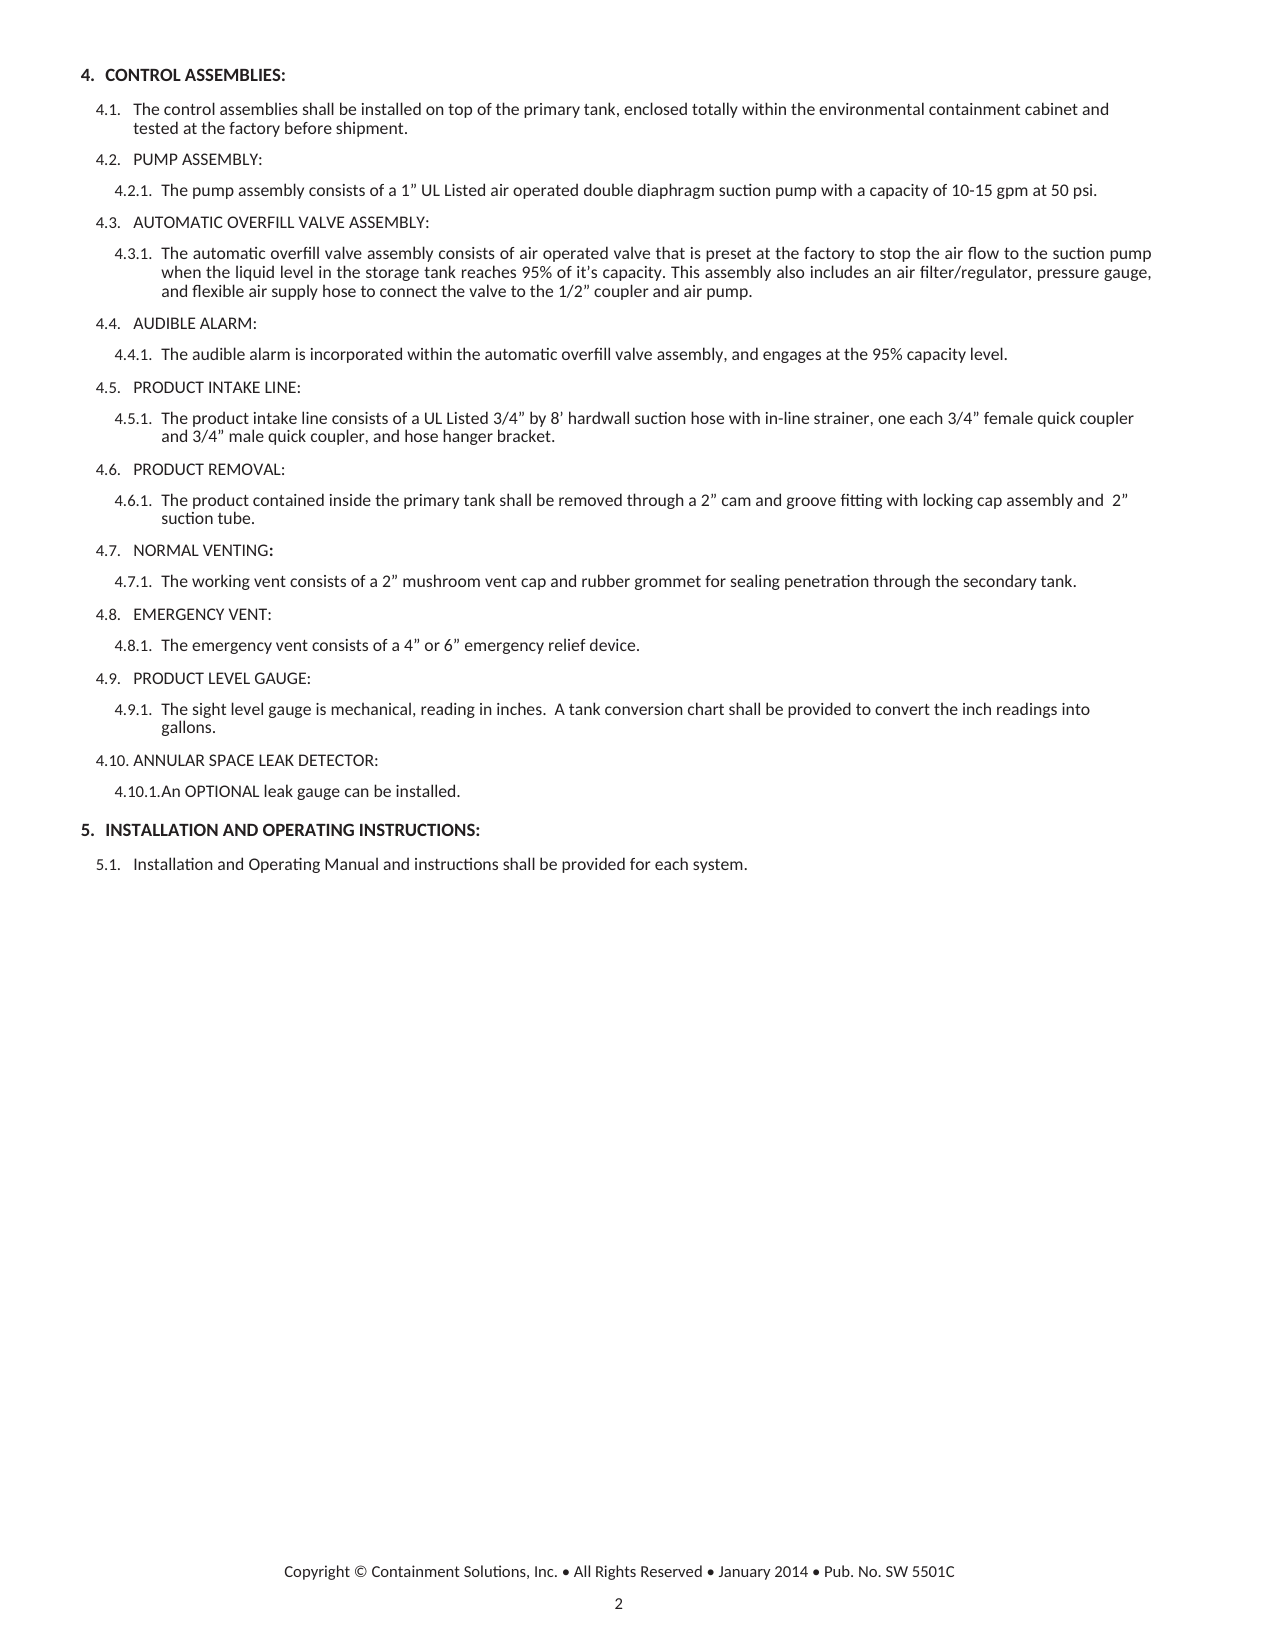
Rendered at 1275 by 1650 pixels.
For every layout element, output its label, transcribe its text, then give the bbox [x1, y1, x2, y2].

list AUDIBLE ALARM: [96, 312, 1164, 334]
list PUMP ASSEMBLY: [96, 148, 1164, 169]
list The pump assembly consists of a 1” UL Listed air operated double diaphragm suction pump with a capacity of 10-15 gpm at 50 psi. [114, 179, 1164, 201]
list The emergency vent consists of a 4” or 6” emergency relief device. [114, 634, 1164, 656]
list An OPTIONAL leak gauge can be installed. [114, 780, 1164, 802]
list The sight level gauge is mechanical, reading in inches. A tank conversion chart shall be provided to convert the inch readings into gallons. [114, 700, 1114, 737]
subtitle CONTROL ASSEMBLIES: [81, 63, 1164, 86]
text Copyright © Containment Solutions, Inc. • All Rights Reserved • January 2014 • Pub. No. SW 5501C 2 [284, 1561, 956, 1613]
list The audible alarm is incorporated within the automatic overfill valve assembly, and engages at the 95% capacity level. [114, 343, 1164, 365]
list PRODUCT LEVEL GAUGE: [96, 667, 1164, 689]
list The product contained inside the primary tank shall be removed through a 2” cam and groove fitting with locking cap assembly and 2” suction tube. [114, 491, 1152, 528]
list The control assemblies shall be installed on top of the primary tank, enclosed totally within the environmental containment cabinet and tested at the factory before shipment. [96, 100, 1130, 138]
list The automatic overfill valve assembly consists of air operated valve that is preset at the factory to stop the air flow to the suction pump when the liquid level in the storage tank reaches 95% of it’s capacity. This assembly also includes an air filter/regulator, pressure gauge, and flexible air supply hose to connect the valve to the 1/2” coupler and air pump. [114, 244, 1153, 301]
subtitle INSTALLATION AND OPERATING INSTRUCTIONS: [81, 818, 1164, 841]
list The product intake line consists of a UL Listed 3/4” by 8’ hardwall suction hose with in-line strainer, one each 3/4” female quick coupler and 3/4” male quick coupler, and hose hanger bracket. [114, 409, 1142, 447]
list NORMAL VENTING: [96, 539, 1164, 561]
list The working vent consists of a 2” mushroom vent cap and rubber grommet for sealing penetration through the secondary tank. [114, 571, 1164, 592]
list Installation and Operating Manual and instructions shall be provided for each system. [96, 853, 1164, 875]
list PRODUCT INTAKE LINE: [96, 376, 1164, 398]
list EMERGENCY VENT: [96, 603, 1164, 625]
list AUTOMATIC OVERFILL VALVE ASSEMBLY: [96, 212, 1164, 233]
list ANNULAR SPACE LEAK DETECTOR: [96, 749, 1164, 771]
list PRODUCT REMOVAL: [96, 458, 1164, 480]
